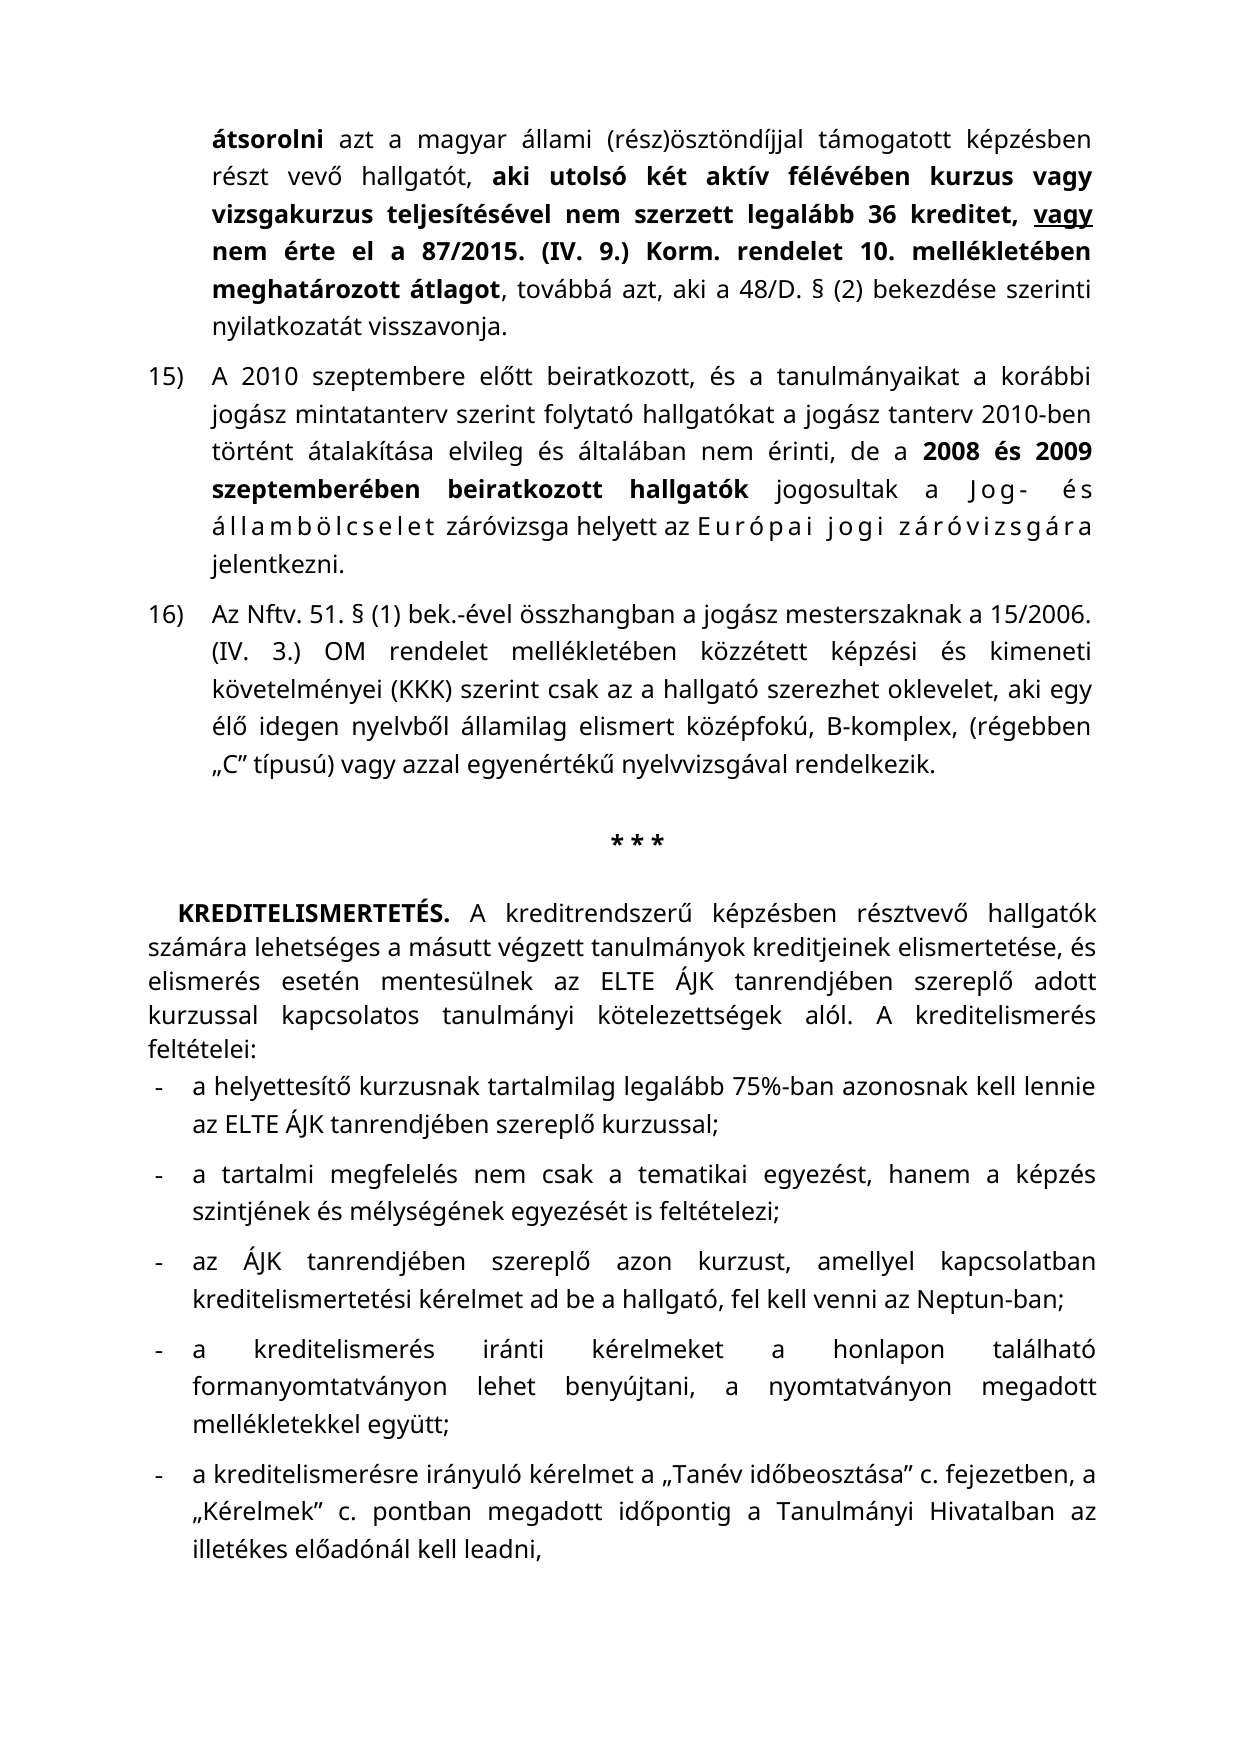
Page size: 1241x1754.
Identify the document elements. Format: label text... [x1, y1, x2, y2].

list a kreditelismerés iránti kérelmeket a honlapon található formanyomtatványon lehet benyújtani, a nyomtatványon megadott mellékletekkel együtt; [154, 1328, 1097, 1441]
list a kreditelismerésre irányuló kérelmet a „Tanév időbeosztása” c. fejezetben, a „Kérelmek” c. pontban megadott időpontig a Tanulmányi Hivatalban az illetékes előadónál kell leadni, [154, 1453, 1097, 1566]
list A 2010 szeptembere előtt beiratkozott, és a tanulmányaikat a korábbi jogász mintatanterv szerint folytató hallgatókat a jogász tanterv 2010-ben történt átalakítása elvileg és általában nem érinti, de a 2008 és 2009 szeptemberében beiratkozott hallgatók jogosultak a Jog- és állambölcselet záróvizsga helyett az Európai jogi záróvizsgára jelentkezni. [148, 356, 1093, 581]
list az ÁJK tanrendjében szereplő azon kurzust, amellyel kapcsolatban kreditelismertetési kérelmet ad be a hallgató, fel kell venni az Neptun-ban; [154, 1241, 1097, 1316]
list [148, 118, 1093, 343]
list a helyettesítő kurzusnak tartalmilag legalább 75%-ban azonosnak kell lennie az ELTE ÁJK tanrendjében szereplő kurzussal; [154, 1066, 1097, 1141]
text * * * [148, 827, 1097, 861]
text KREDITELISMERTETÉS. A kreditrendszerű képzésben résztvevő hallgatók számára lehetséges a másutt végzett tanulmányok kreditjeinek elismertetése, és elismerés esetén mentesülnek az ELTE ÁJK tanrendjében szereplő adott kurzussal kapcsolatos tanulmányi kötelezettségek alól. A kreditelismerés feltételei: [148, 895, 1097, 1066]
list a tartalmi megfelelés nem csak a tematikai egyezést, hanem a képzés szintjének és mélységének egyezését is feltételezi; [154, 1153, 1097, 1228]
list Az Nftv. 51. § (1) bek.-ével összhangban a jogász mesterszaknak a 15/2006. (IV. 3.) OM rendelet mellékletében közzétett képzési és kimeneti követelményei (KKK) szerint csak az a hallgató szerezhet oklevelet, aki egy élő idegen nyelvből államilag elismert középfokú, B-komplex, (régebben „C” típusú) vagy azzal egyenértékű nyelvvizsgával rendelkezik. [148, 593, 1093, 781]
